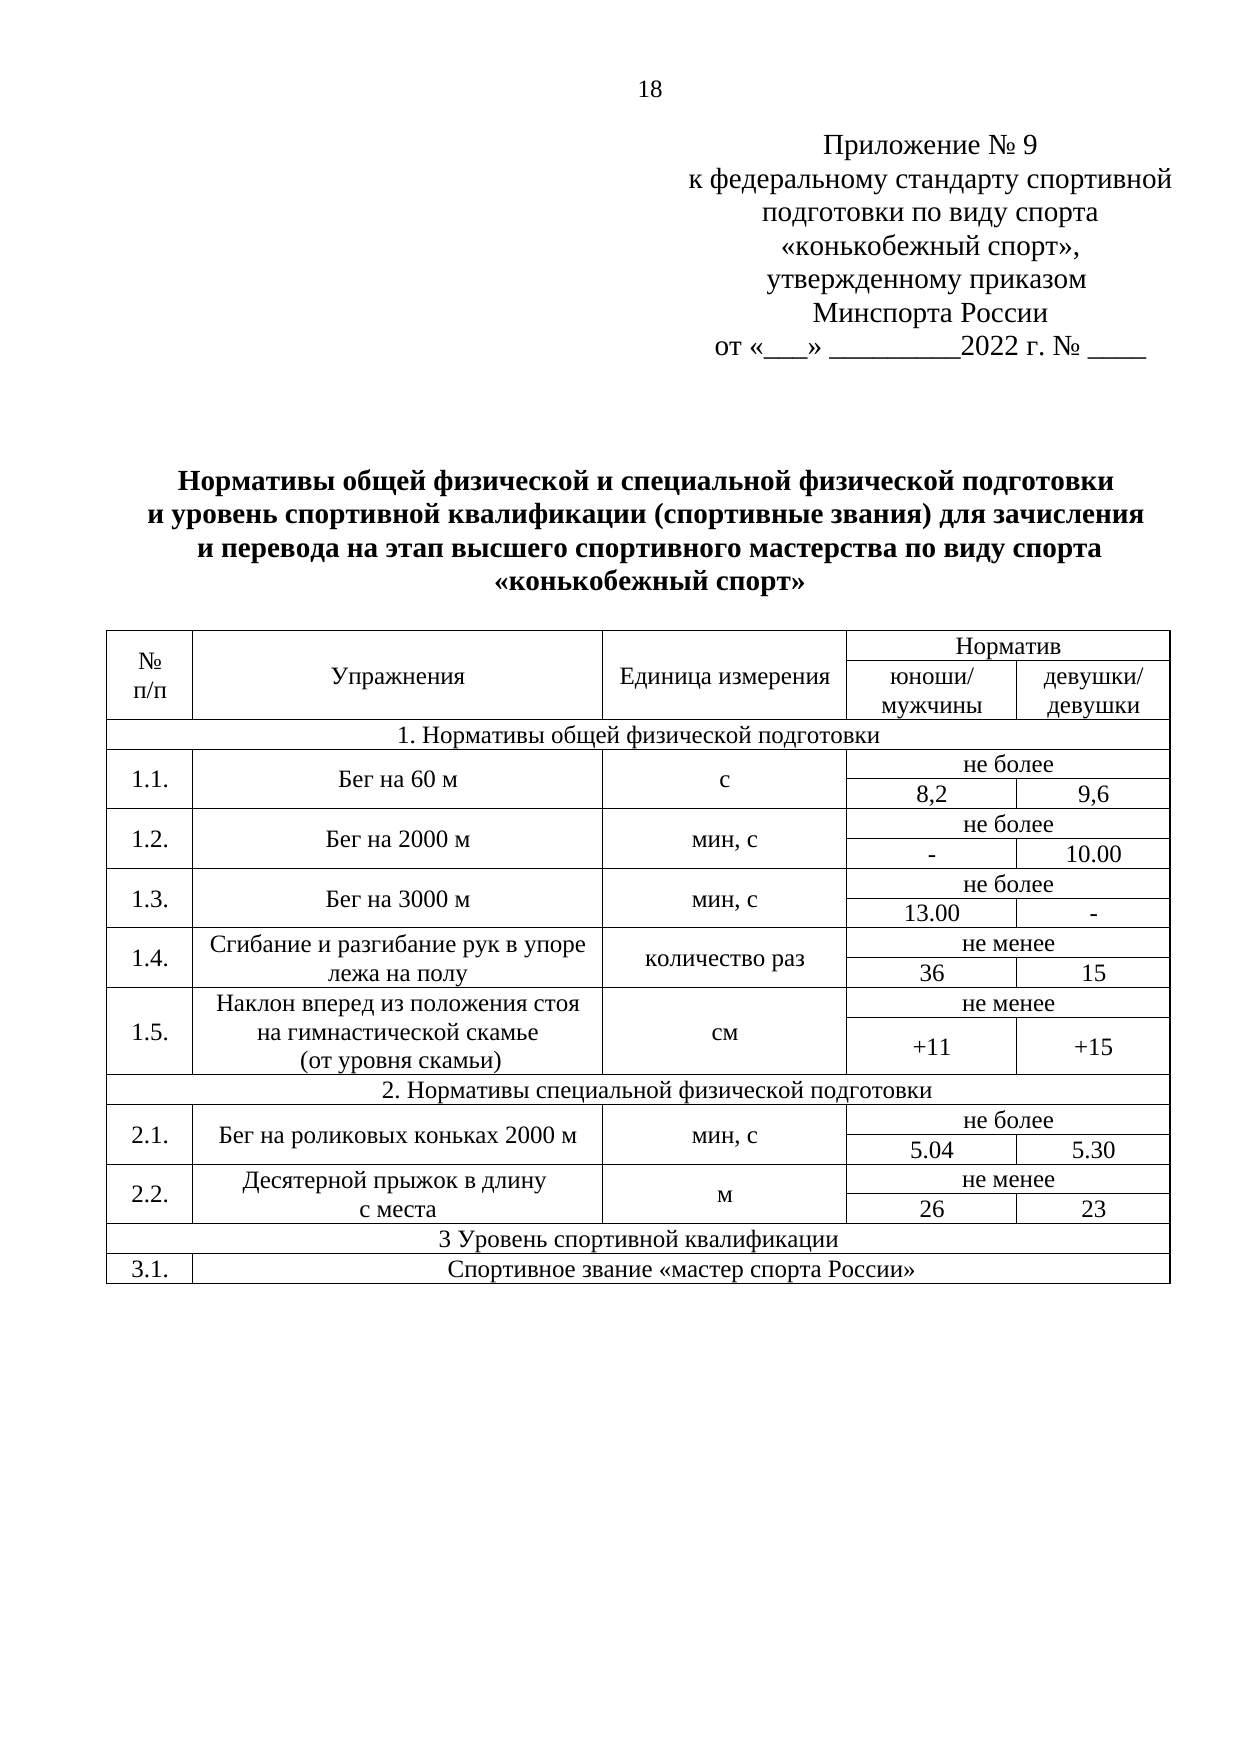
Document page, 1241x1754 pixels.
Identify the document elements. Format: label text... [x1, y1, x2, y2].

table_cell 23 [1017, 1194, 1169, 1223]
table_cell 1.1. [107, 750, 192, 808]
table_cell 26 [847, 1194, 1016, 1223]
table_cell 1.3. [107, 869, 192, 927]
table_cell 8,2 [847, 779, 1016, 808]
table_cell с [603, 750, 846, 808]
table_cell 10.00 [1017, 839, 1169, 868]
text Приложение № 9 [679, 127, 1181, 161]
table_cell Сгибание и разгибание рук в упоре лежа на полу [193, 928, 602, 987]
table_cell 36 [847, 958, 1016, 987]
table_cell 2. Нормативы специальной физической подготовки [107, 1075, 1169, 1104]
table_cell мин, с [603, 1105, 846, 1163]
table_cell не более [847, 1105, 1169, 1134]
table_cell не менее [847, 1165, 1169, 1193]
table_cell юноши/ мужчины [847, 661, 1016, 719]
table_cell 1.4. [107, 928, 192, 987]
table_cell +11 [847, 1018, 1016, 1074]
table_cell 3 Уровень спортивной квалификации [107, 1224, 1169, 1253]
table_cell 1. Нормативы общей физической подготовки [107, 720, 1169, 748]
table_cell 1.5. [107, 988, 192, 1074]
table_cell девушки/ девушки [1017, 661, 1169, 719]
text от «___» _________2022 г. № ____ [679, 328, 1181, 362]
table_cell см [603, 988, 846, 1074]
text к федеральному стандарту спортивной подготовки по виду спорта «конькобежный спорт», утвержденному приказом Минспорта России [679, 161, 1181, 328]
table_header Упражнения [193, 631, 602, 719]
table_cell Десятерной прыжок в длину с места [193, 1165, 602, 1223]
table_cell 13.00 [847, 899, 1016, 927]
table_cell 15 [1017, 958, 1169, 987]
table_cell мин, с [603, 869, 846, 927]
table_cell не более [847, 869, 1169, 897]
table_cell Бег на 60 м [193, 750, 602, 808]
table_cell Бег на 2000 м [193, 809, 602, 868]
table_cell 5.30 [1017, 1135, 1169, 1163]
table_cell 5.04 [847, 1135, 1016, 1163]
table_cell - [1017, 899, 1169, 927]
table_header Норматив [847, 631, 1169, 660]
table_cell мин, с [603, 809, 846, 868]
table_cell Бег на 3000 м [193, 869, 602, 927]
table_cell - [847, 839, 1016, 868]
table_cell 1.2. [107, 809, 192, 868]
table_cell не менее [847, 988, 1169, 1017]
table_cell не более [847, 750, 1169, 778]
table_cell Бег на роликовых коньках 2000 м [193, 1105, 602, 1163]
table_header № п/п [107, 631, 192, 719]
table_cell не менее [847, 928, 1169, 957]
table_header Единица измерения [603, 631, 846, 719]
table_cell 2.2. [107, 1165, 192, 1223]
table_cell м [603, 1165, 846, 1223]
table_cell Спортивное звание «мастер спорта России» [193, 1254, 1169, 1283]
table_cell количество раз [603, 928, 846, 987]
table_cell Наклон вперед из положения стоя на гимнастической скамье (от уровня скамьи) [193, 988, 602, 1074]
table_cell 9,6 [1017, 779, 1169, 808]
table_cell +15 [1017, 1018, 1169, 1074]
table_cell 3.1. [107, 1254, 192, 1283]
table_cell не более [847, 809, 1169, 838]
text Нормативы общей физической и специальной физической подготовки и уровень спортивной квалификации (спортивные звания) для зачисления и перевода на этап высшего спортивного мастерства по виду спорта «конькобежный спорт» [118, 463, 1181, 597]
table_cell 2.1. [107, 1105, 192, 1163]
